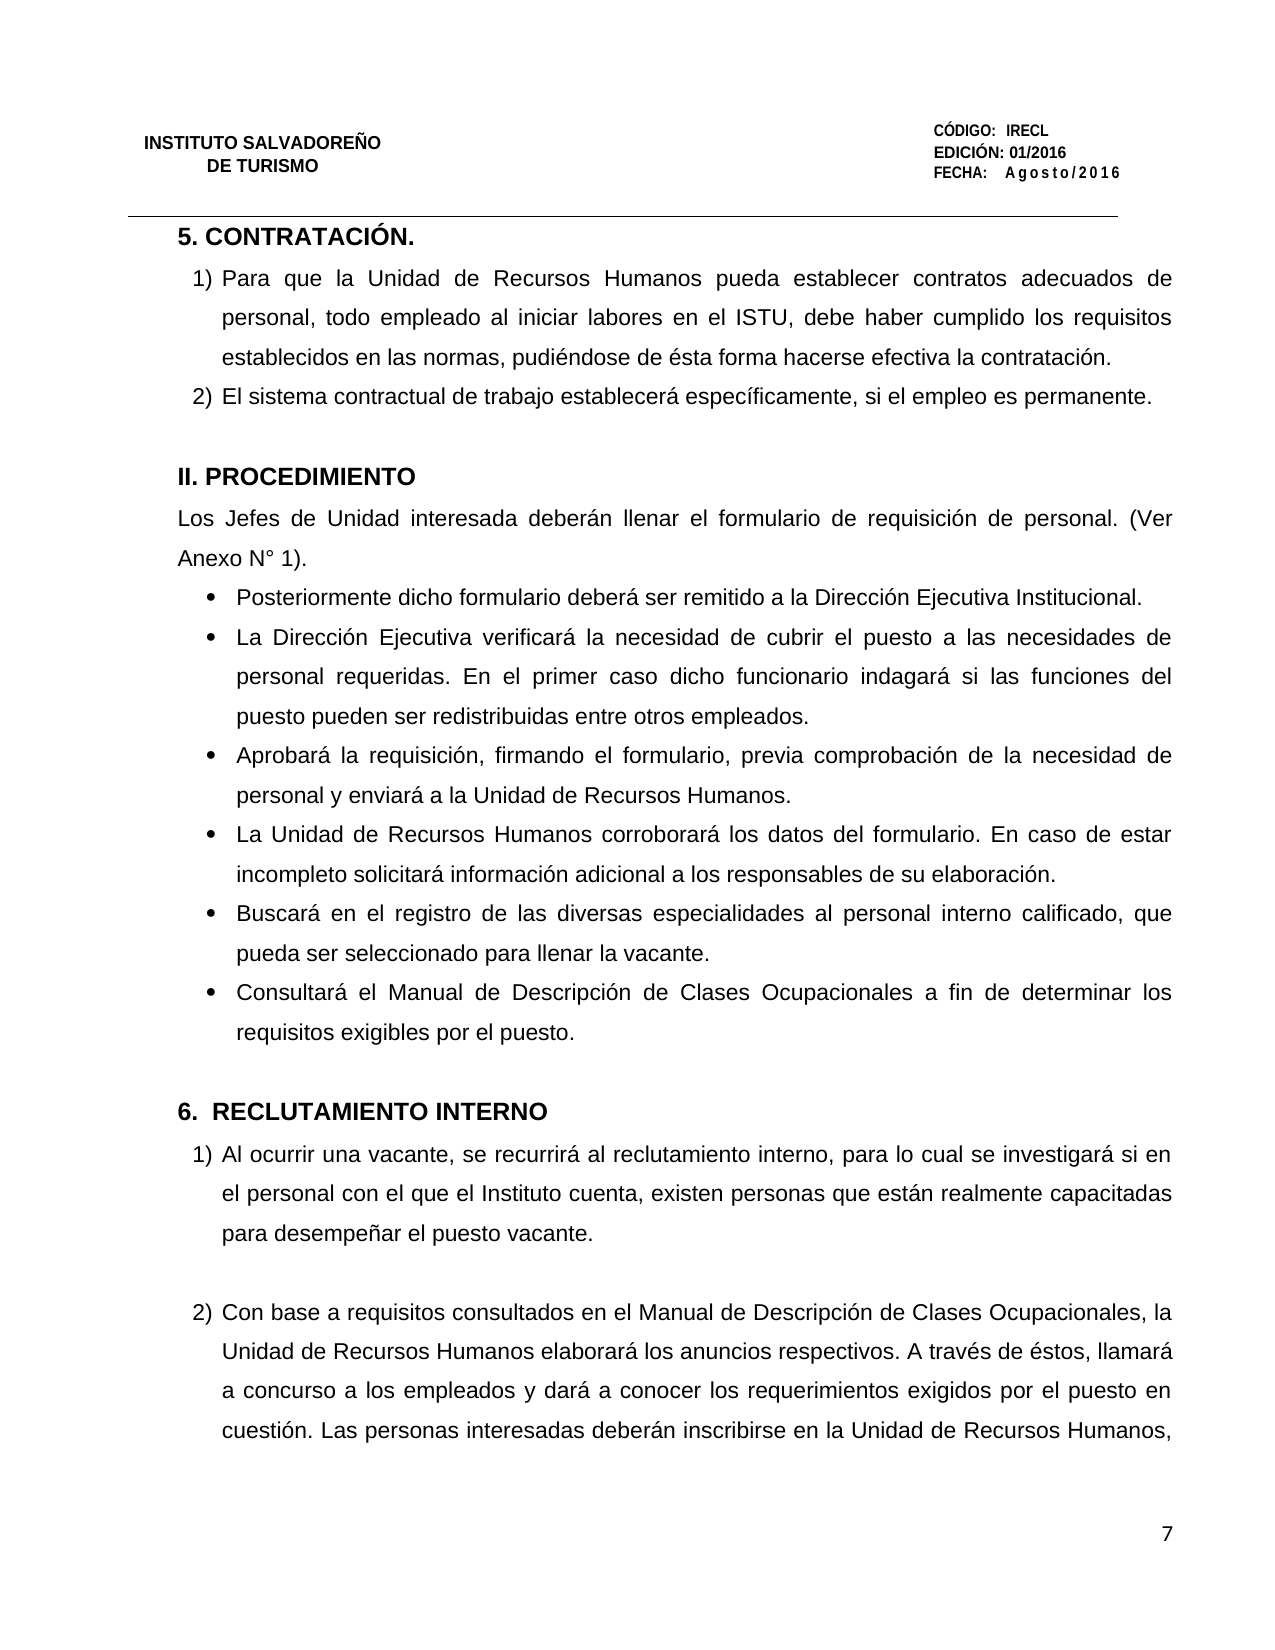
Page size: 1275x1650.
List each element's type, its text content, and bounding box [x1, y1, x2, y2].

list La Unidad de Recursos Humanos corroborará los datos del formulario. En caso de estar incompleto solicitará información adicional a los responsables de su elaboración. [207, 821, 1173, 887]
list Buscará en el registro de las diversas especialidades al personal interno calificado, que pueda ser seleccionado para llenar la vacante. [207, 900, 1173, 966]
list El sistema contractual de trabajo establecerá específicamente, si el empleo es permanente. [192, 383, 1173, 409]
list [192, 1298, 1173, 1443]
list Para que la Unidad de Recursos Humanos pueda establecer contratos adecuados de personal, todo empleado al iniciar labores en el ISTU, debe haber cumplido los requisitos establecidos en las normas, pudiéndose de ésta forma hacerse efectiva la contratación. [192, 265, 1173, 370]
list Aprobará la requisición, firmando el formulario, previa comprobación de la necesidad de personal y enviará a la Unidad de Recursos Humanos. [207, 742, 1173, 808]
list Al ocurrir una vacante, se recurrirá al reclutamiento interno, para lo cual se investigará si en el personal con el que el Instituto cuenta, existen personas que están realmente capacitadas para desempeñar el puesto vacante. [192, 1141, 1173, 1246]
subtitle 6. RECLUTAMIENTO INTERNO [177, 1097, 1173, 1126]
text Los Jefes de Unidad interesada deberán llenar el formulario de requisición de personal. (Ver Anexo N° 1). [177, 505, 1173, 571]
list Consultará el Manual de Descripción de Clases Ocupacionales a fin de determinar los requisitos exigibles por el puesto. [207, 979, 1173, 1045]
list La Dirección Ejecutiva verificará la necesidad de cubrir el puesto a las necesidades de personal requeridas. En el primer caso dicho funcionario indagará si las funciones del puesto pueden ser redistribuidas entre otros empleados. [207, 624, 1173, 729]
list Posteriormente dicho formulario deberá ser remitido a la Dirección Ejecutiva Institucional. [207, 584, 1173, 611]
subtitle 5. CONTRATACIÓN. [177, 222, 1173, 250]
subtitle II. PROCEDIMIENTO [177, 462, 1173, 491]
